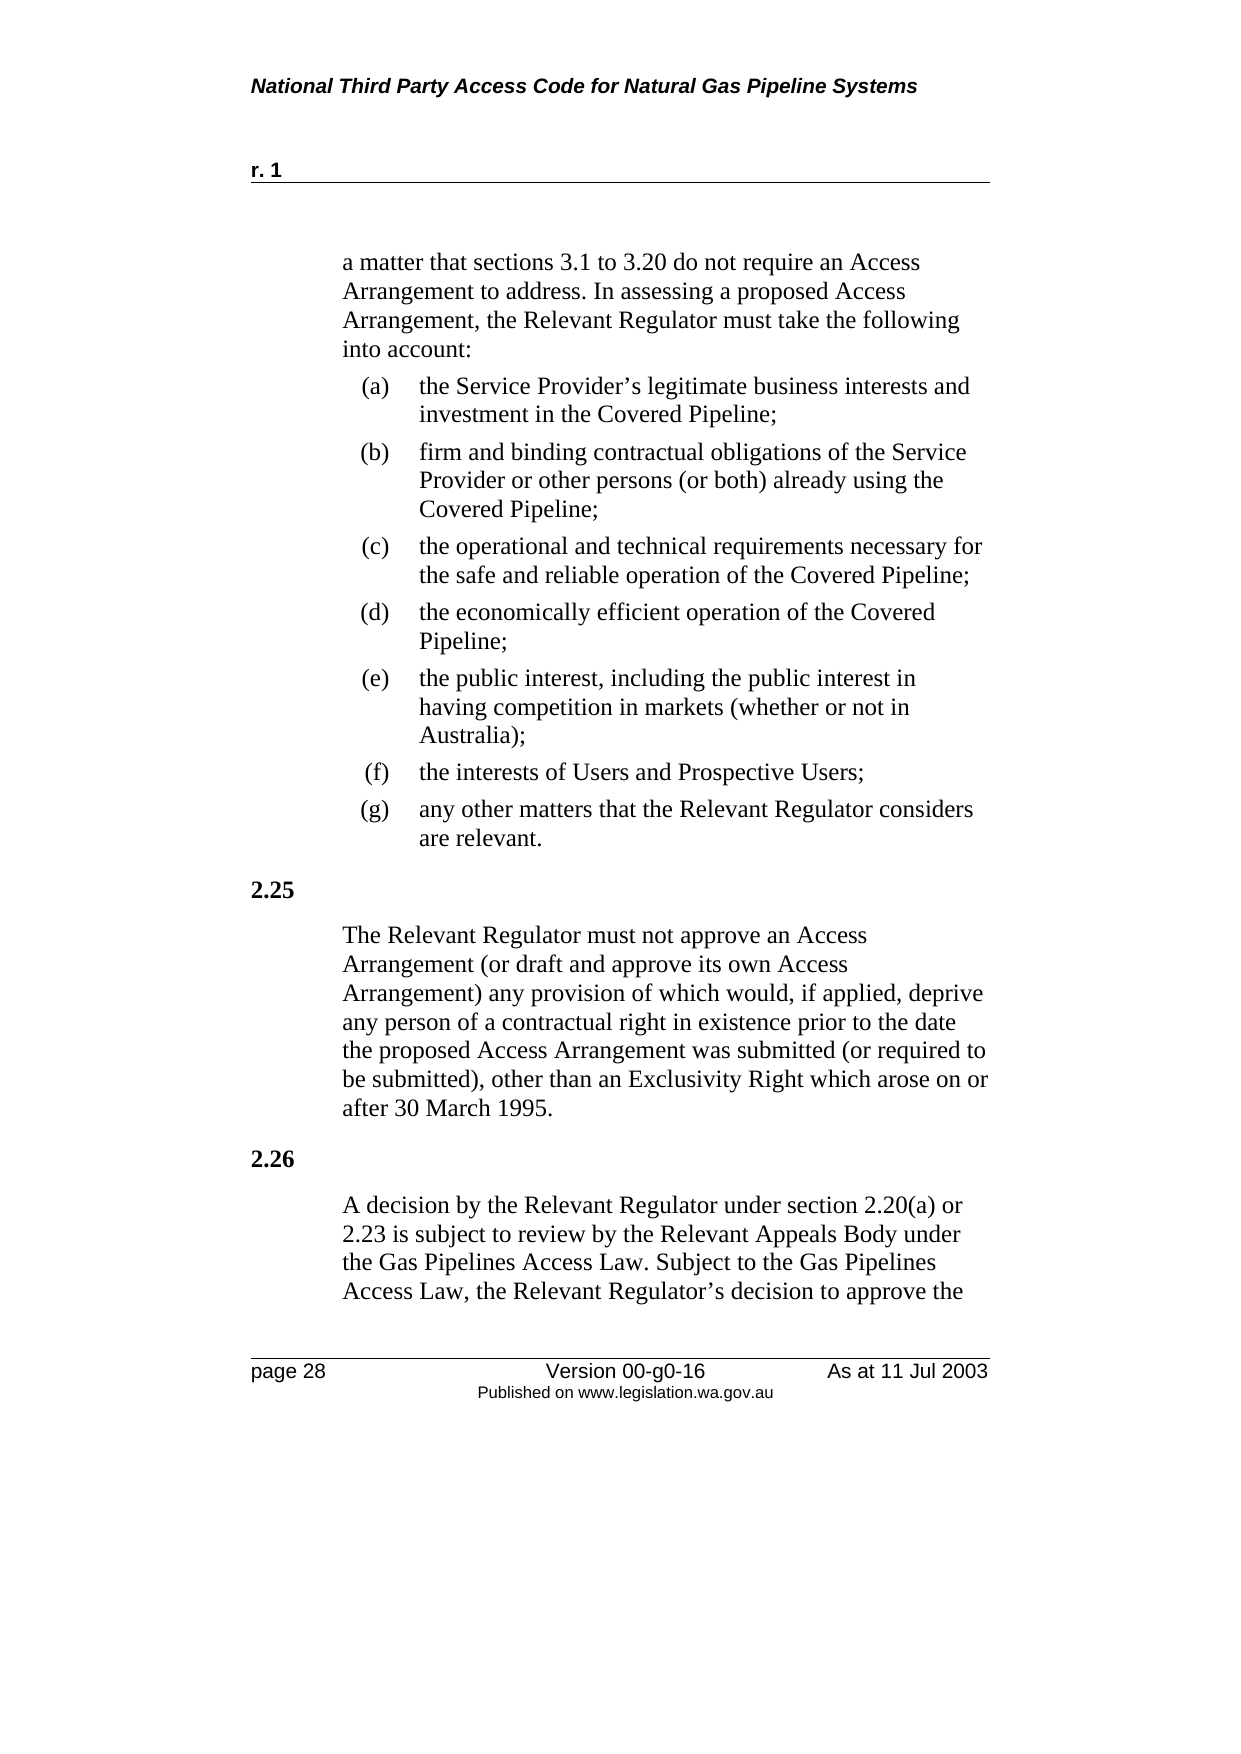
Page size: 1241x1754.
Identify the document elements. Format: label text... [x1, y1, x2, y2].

text (g) any other matters that the Relevant Regulator considers are relevant. [251, 794, 990, 852]
text (c) the operational and technical requirements necessary for the safe and reliable operation of the Covered Pipeline; [251, 531, 990, 589]
subtitle 2.25 [251, 875, 990, 904]
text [251, 1190, 990, 1305]
text (b) firm and binding contractual obligations of the Service Provider or other persons (or both) already using the Covered Pipeline; [251, 437, 990, 523]
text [251, 247, 990, 362]
text (a) the Service Provider’s legitimate business interests and investment in the Covered Pipeline; [251, 371, 990, 428]
subtitle 2.26 [251, 1144, 990, 1173]
text (d) the economically efficient operation of the Covered Pipeline; [251, 597, 990, 654]
text (e) the public interest, including the public interest in having competition in markets (whether or not in Australia); [251, 663, 990, 749]
text (f) the interests of Users and Prospective Users; [251, 757, 990, 786]
text The Relevant Regulator must not approve an Access Arrangement (or draft and approve its own Access Arrangement) any provision of which would, if applied, deprive any person of a contractual right in existence prior to the date the proposed Access Arrangement was submitted (or required to be submitted), other than an Exclusivity Right which arose on or after 30 March 1995. [251, 920, 990, 1122]
